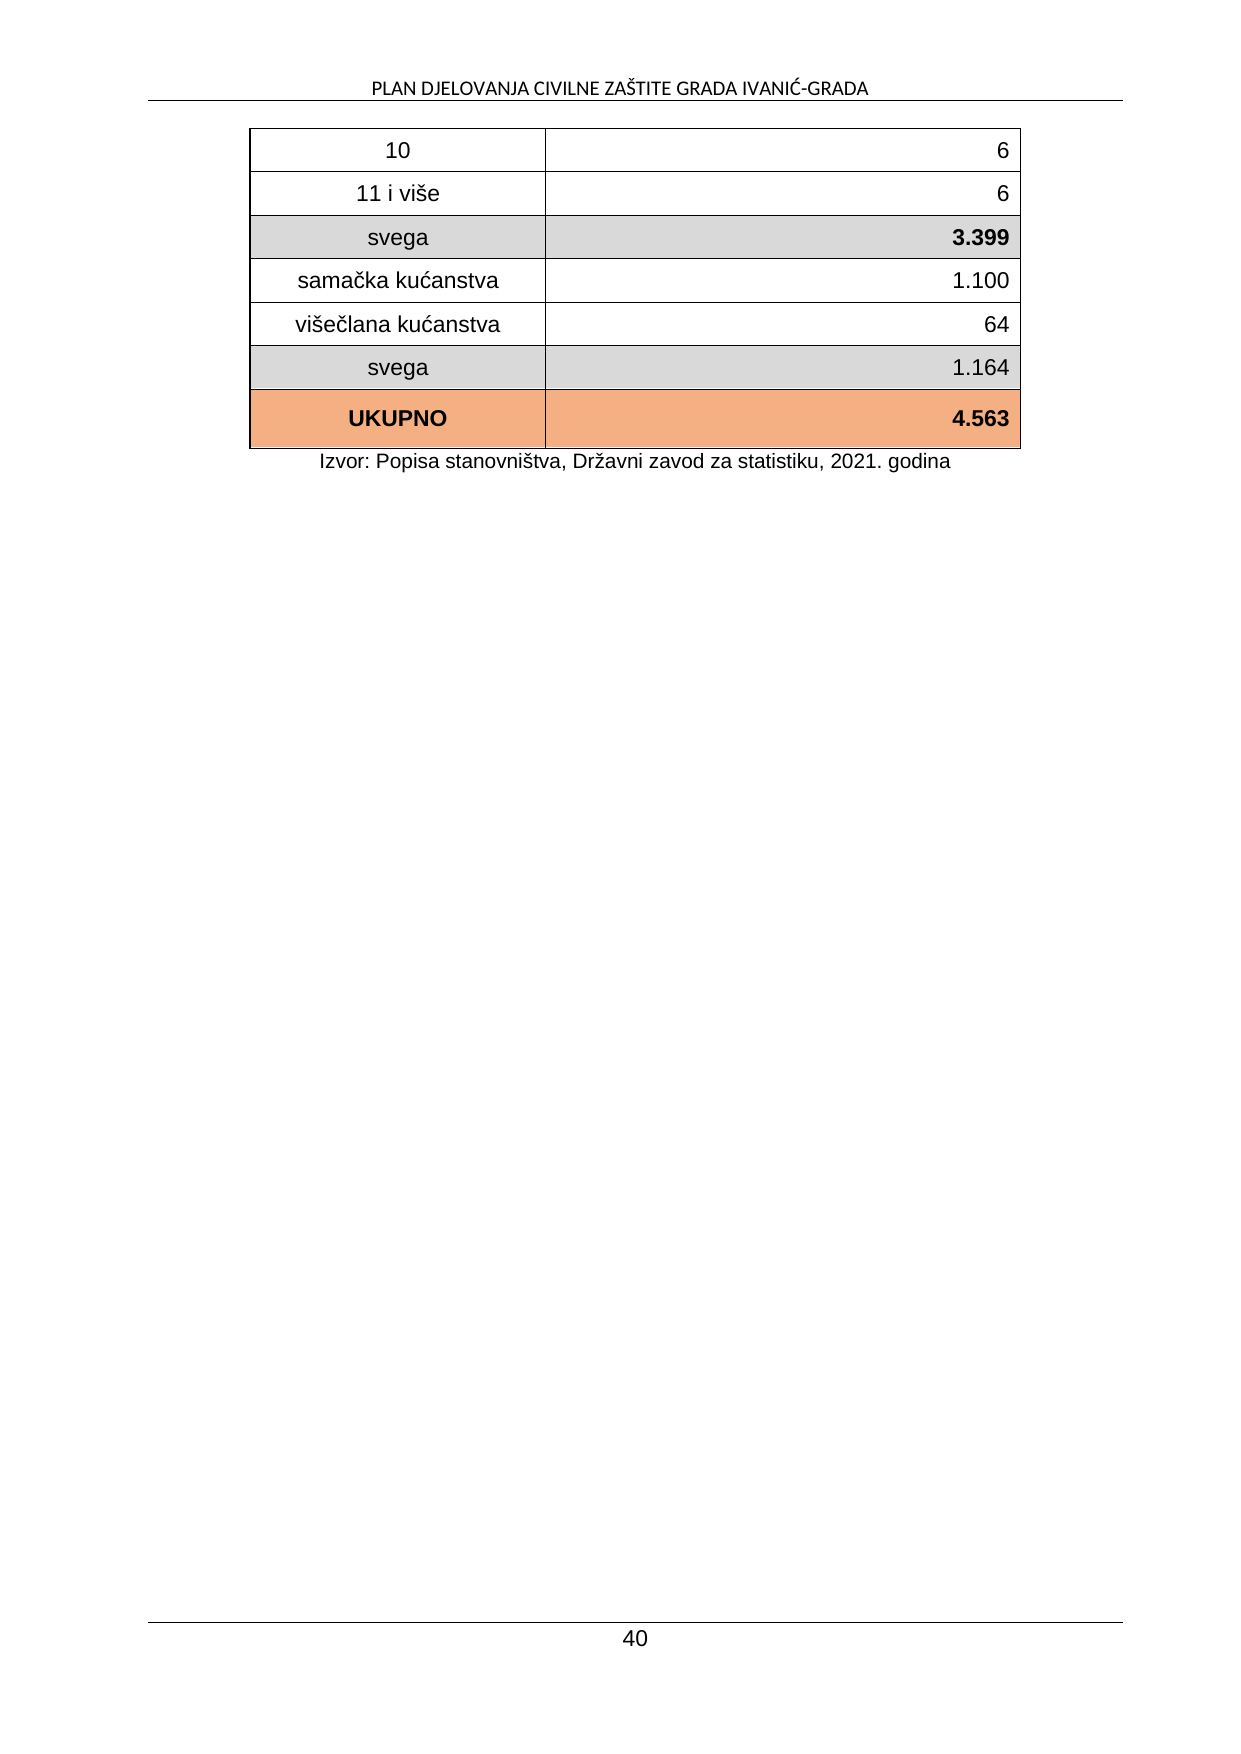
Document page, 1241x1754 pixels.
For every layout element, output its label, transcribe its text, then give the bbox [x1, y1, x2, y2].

table_cell višečlana kućanstva [251, 303, 545, 345]
table_cell 6 [546, 172, 1020, 215]
table_cell 1.164 [546, 346, 1020, 388]
table_cell 3.399 [546, 216, 1020, 258]
table_cell 1.100 [546, 259, 1020, 302]
table_cell 64 [546, 303, 1020, 345]
table_cell samačka kućanstva [251, 259, 545, 302]
text Izvor: Popisa stanovništva, Državni zavod za statistiku, 2021. godina [148, 448, 1123, 472]
table_cell 4.563 [546, 390, 1020, 447]
table_cell 10 [251, 129, 545, 171]
table_cell 11 i više [251, 172, 545, 215]
table_cell svega [251, 346, 545, 388]
table_cell 6 [546, 129, 1020, 171]
table_cell svega [251, 216, 545, 258]
table_cell UKUPNO [251, 390, 545, 447]
